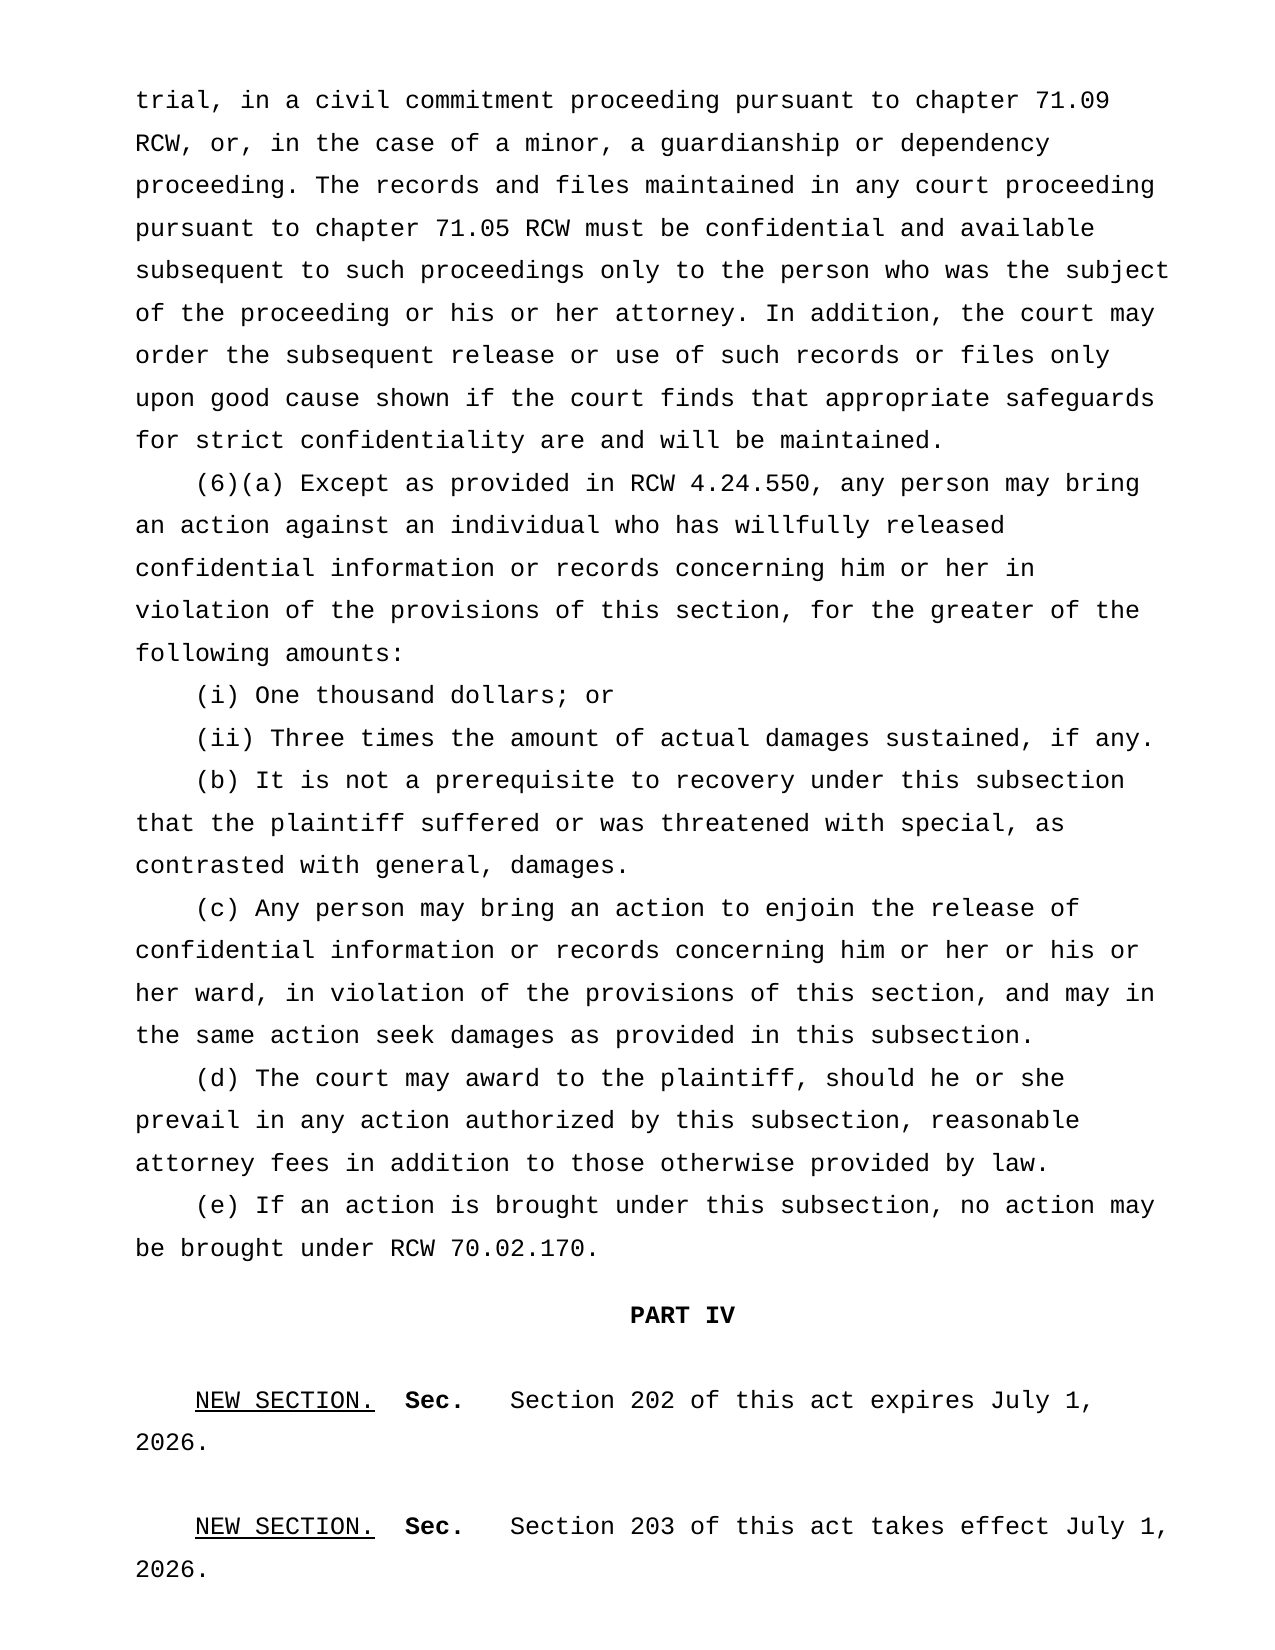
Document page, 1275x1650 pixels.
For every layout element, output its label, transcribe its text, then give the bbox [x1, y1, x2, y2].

text (b) It is not a prerequisite to recovery under this subsection that the plaintiff suffered or was threatened with special, as contrasted with general, damages. [135, 755, 1170, 882]
text (d) The court may award to the plaintiff, should he or she prevail in any action authorized by this subsection, reasonable attorney fees in addition to those otherwise provided by law. [135, 1052, 1170, 1180]
text (c) Any person may bring an action to enjoin the release of confidential information or records concerning him or her or his or her ward, in violation of the provisions of this section, and may in the same action seek damages as provided in this subsection. [135, 882, 1170, 1052]
text (6)(a) Except as provided in RCW 4.24.550, any person may bring an action against an individual who has willfully released confidential information or records concerning him or her in violation of the provisions of this section, for the greater of the following amounts: [135, 457, 1170, 670]
text (e) If an action is brought under this subsection, no action may be brought under RCW 70.02.170. [135, 1180, 1170, 1265]
text PART IV [135, 1290, 1170, 1332]
text (ii) Three times the amount of actual damages sustained, if any. [135, 712, 1170, 755]
text NEW SECTION. Sec. Section 202 of this act expires July 1, 2026. [135, 1374, 1170, 1459]
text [135, 75, 1170, 457]
text NEW SECTION. Sec. Section 203 of this act takes effect July 1, 2026. [135, 1501, 1170, 1586]
text (i) One thousand dollars; or [135, 670, 1170, 712]
